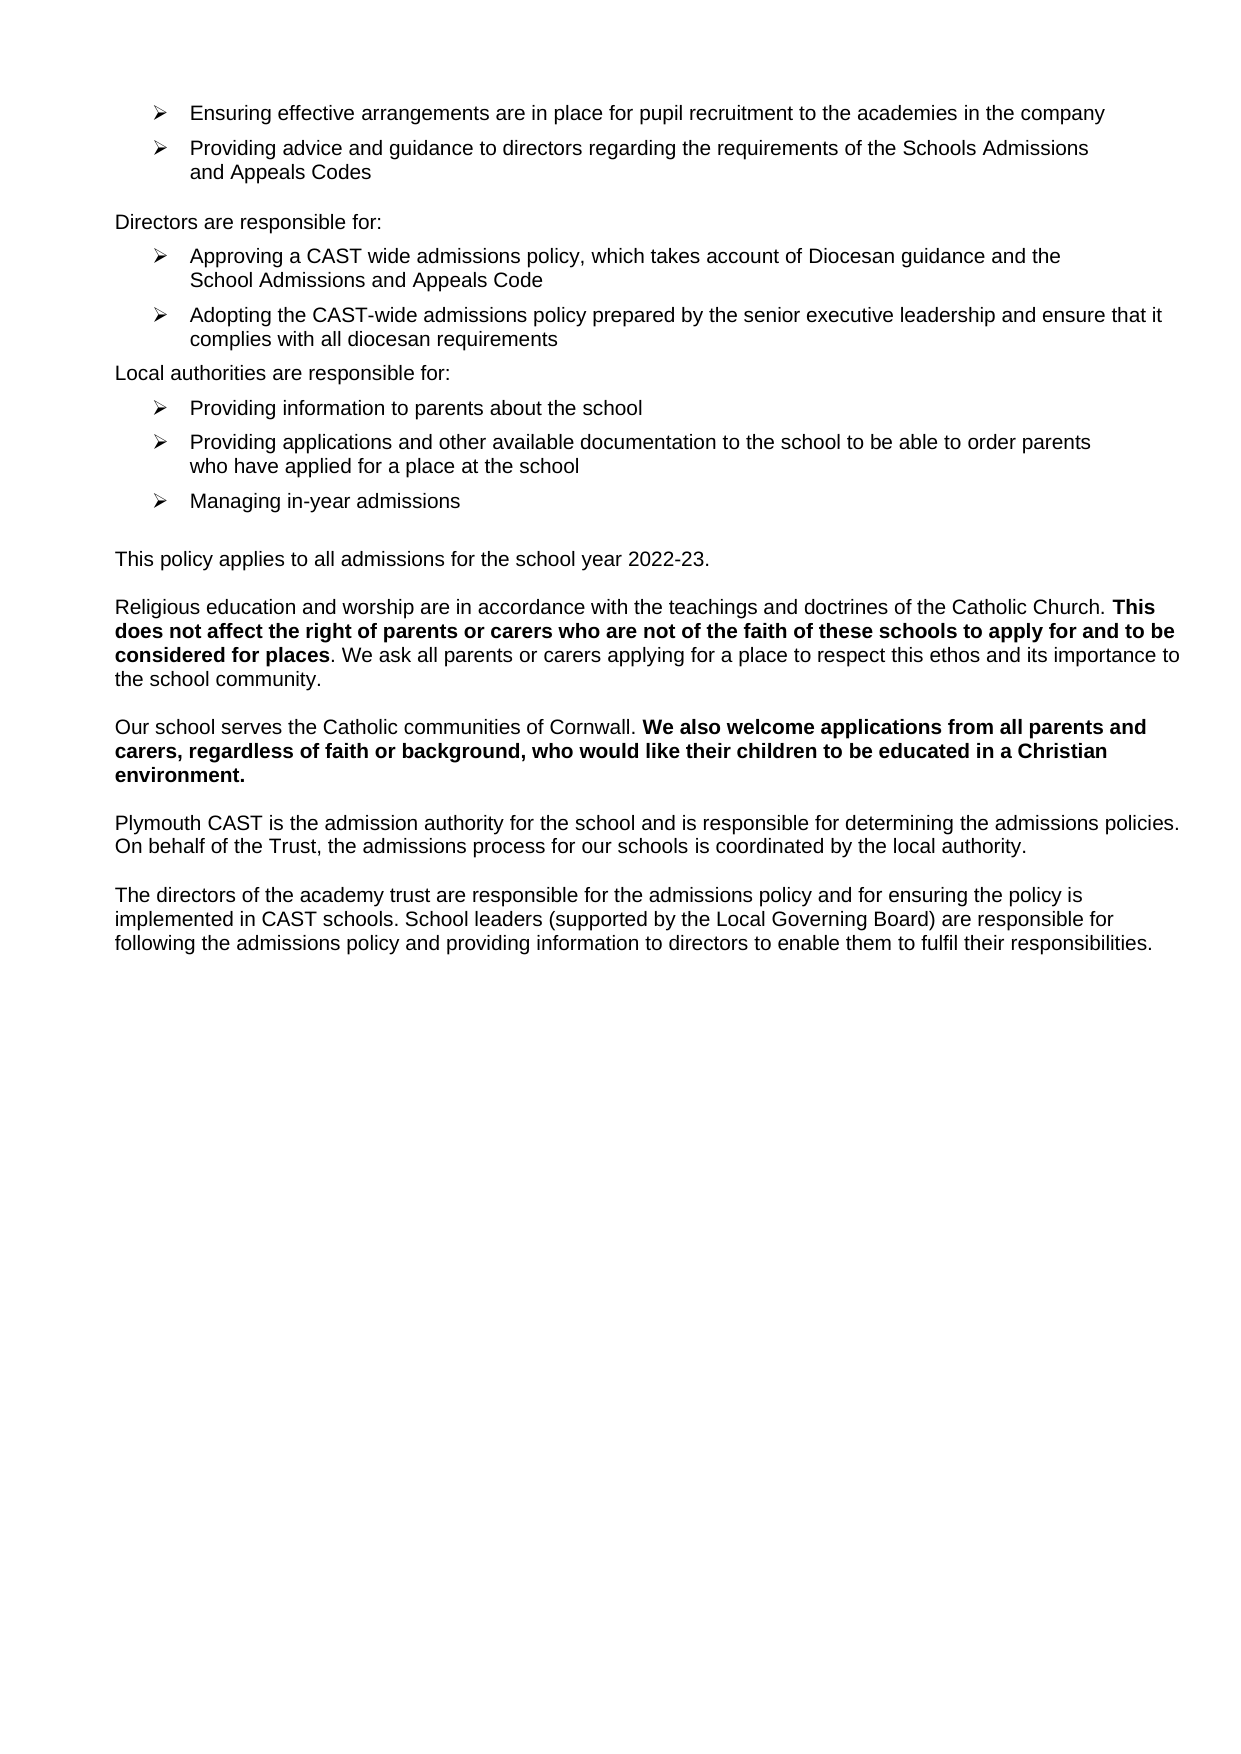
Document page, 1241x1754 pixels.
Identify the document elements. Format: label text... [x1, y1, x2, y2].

list Providing information to parents about the school [152, 396, 1207, 420]
list Providing applications and other available documentation to the school to be able to order parents who have applied for a place at the school [152, 430, 1134, 478]
text Our school serves the Catholic communities of Cornwall. We also welcome applications from all parents and carers, regardless of faith or background, who would like their children to be educated in a Christian environment. [114, 715, 1155, 787]
text Local authorities are responsible for: [114, 361, 1207, 385]
list Approving a CAST wide admissions policy, which takes account of Diocesan guidance and the School Admissions and Appeals Code [152, 244, 1129, 292]
list Adopting the CAST-wide admissions policy prepared by the senior executive leadership and ensure that it complies with all diocesan requirements [152, 303, 1164, 351]
text Directors are responsible for: [114, 210, 1207, 234]
text Plymouth CAST is the admission authority for the school and is responsible for determining the admissions policies. On behalf of the Trust, the admissions process for our schools is coordinated by the local authority. [114, 810, 1202, 858]
list Providing advice and guidance to directors regarding the requirements of the Schools Admissions and Appeals Codes [152, 135, 1128, 183]
list Ensuring effective arrangements are in place for pupil recruitment to the academies in the company [152, 101, 1207, 125]
text Religious education and worship are in accordance with the teachings and doctrines of the Catholic Church. This does not affect the right of parents or carers who are not of the faith of these schools to apply for and to be considered for places. We ask all parents or carers applying for a place to respect this ethos and its importance to the school community. [114, 595, 1202, 691]
text This policy applies to all admissions for the school year 2022-23. [114, 547, 1207, 571]
text The directors of the academy trust are responsible for the admissions policy and for ensuring the policy is implemented in CAST schools. School leaders (supported by the Local Governing Board) are responsible for following the admissions policy and providing information to directors to enable them to fulfil their responsibilities. [114, 882, 1155, 954]
list Managing in-year admissions [152, 488, 1207, 513]
